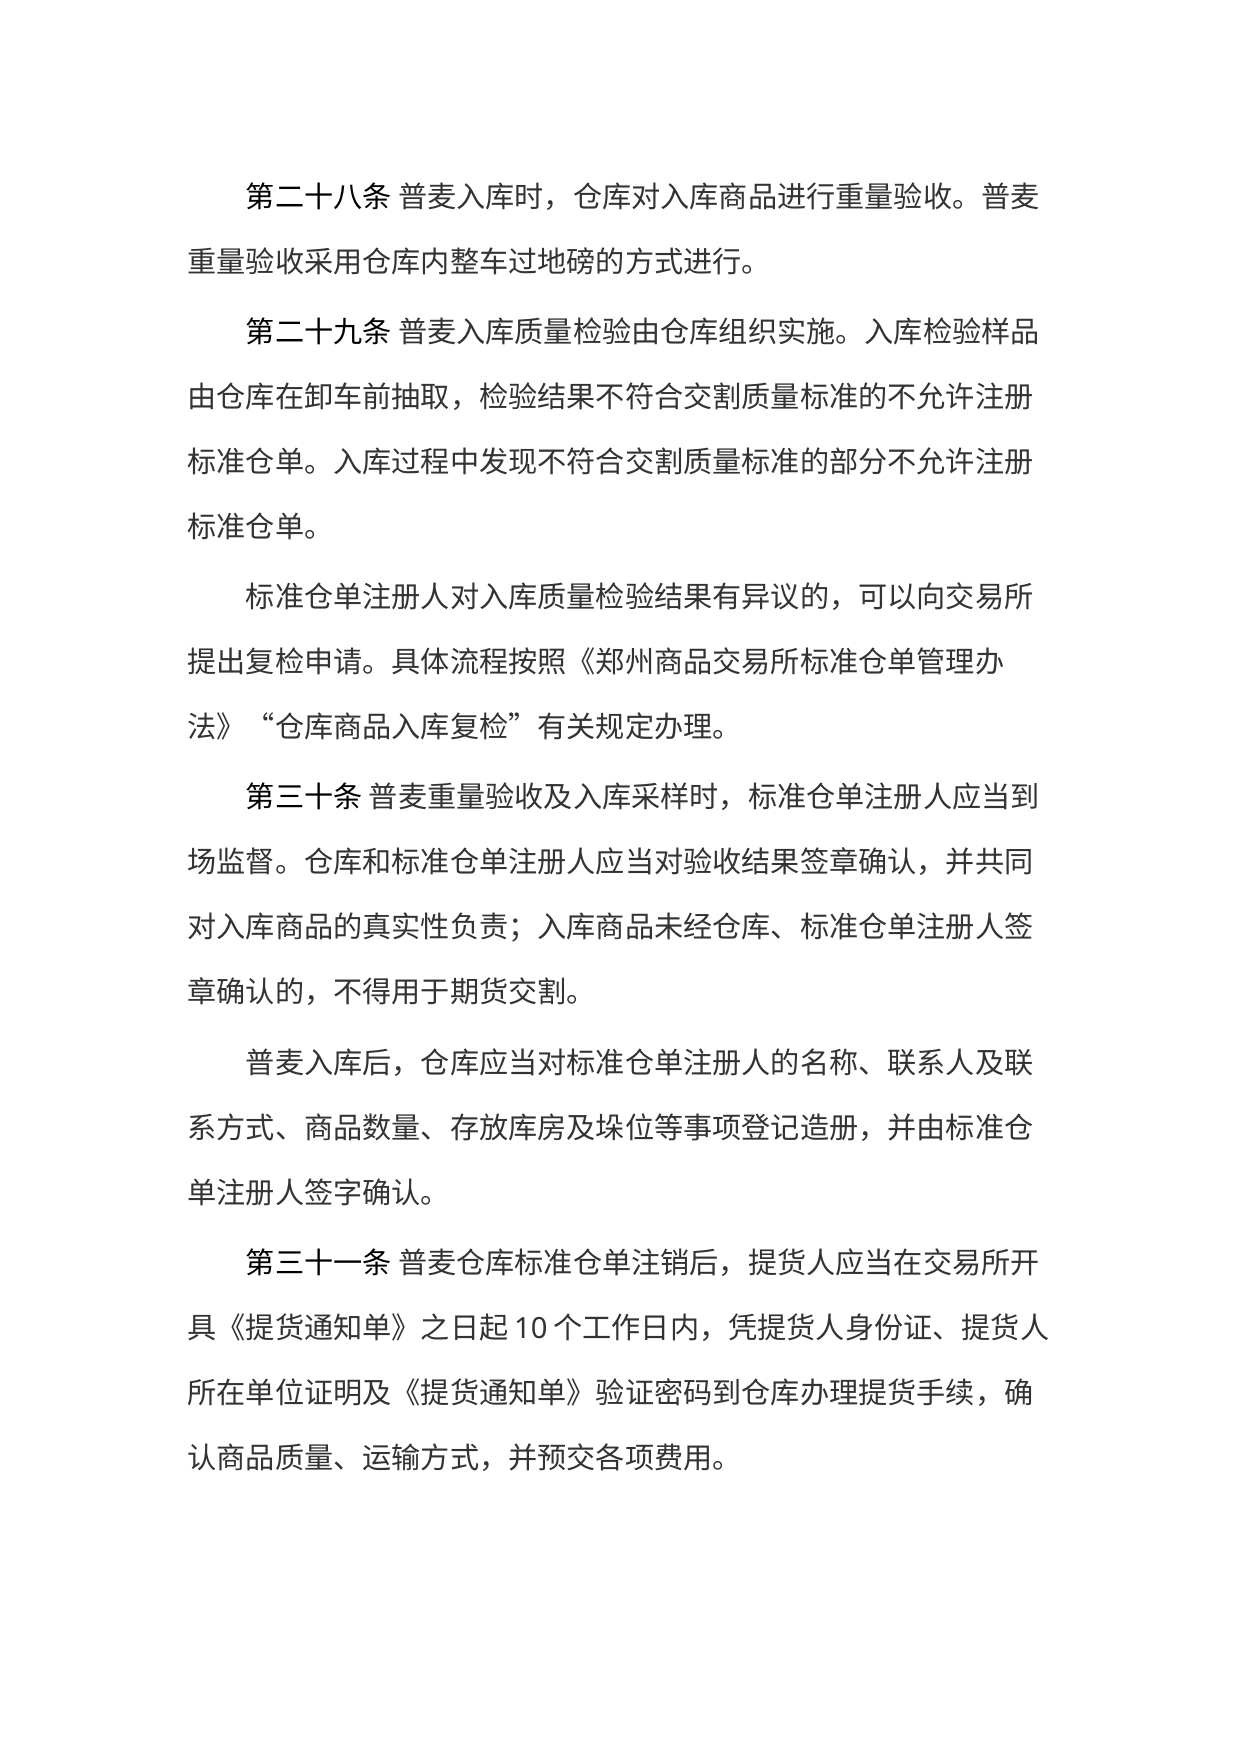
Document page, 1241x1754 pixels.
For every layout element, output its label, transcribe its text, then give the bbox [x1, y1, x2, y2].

text 第二十九条 普麦入库质量检验由仓库组织实施。入库检验样品由仓库在卸车前抽取，检验结果不符合交割质量标准的不允许注册标准仓单。入库过程中发现不符合交割质量标准的部分不允许注册标准仓单。 [187, 297, 1053, 557]
text 第三十一条 普麦仓库标准仓单注销后，提货人应当在交易所开具《提货通知单》之日起10个工作日内，凭提货人身份证、提货人所在单位证明及《提货通知单》验证密码到仓库办理提货手续，确认商品质量、运输方式，并预交各项费用。 [187, 1228, 1053, 1488]
text 标准仓单注册人对入库质量检验结果有异议的，可以向交易所提出复检申请。具体流程按照《郑州商品交易所标准仓单管理办法》“仓库商品入库复检”有关规定办理。 [187, 562, 1053, 757]
text 第三十条 普麦重量验收及入库采样时，标准仓单注册人应当到场监督。仓库和标准仓单注册人应当对验收结果签章确认，并共同对入库商品的真实性负责；入库商品未经仓库、标准仓单注册人签章确认的，不得用于期货交割。 [187, 763, 1053, 1023]
text 普麦入库后，仓库应当对标准仓单注册人的名称、联系人及联系方式、商品数量、存放库房及垛位等事项登记造册，并由标准仓单注册人签字确认。 [187, 1028, 1053, 1223]
text 第二十八条 普麦入库时，仓库对入库商品进行重量验收。普麦重量验收采用仓库内整车过地磅的方式进行。 [187, 162, 1053, 292]
